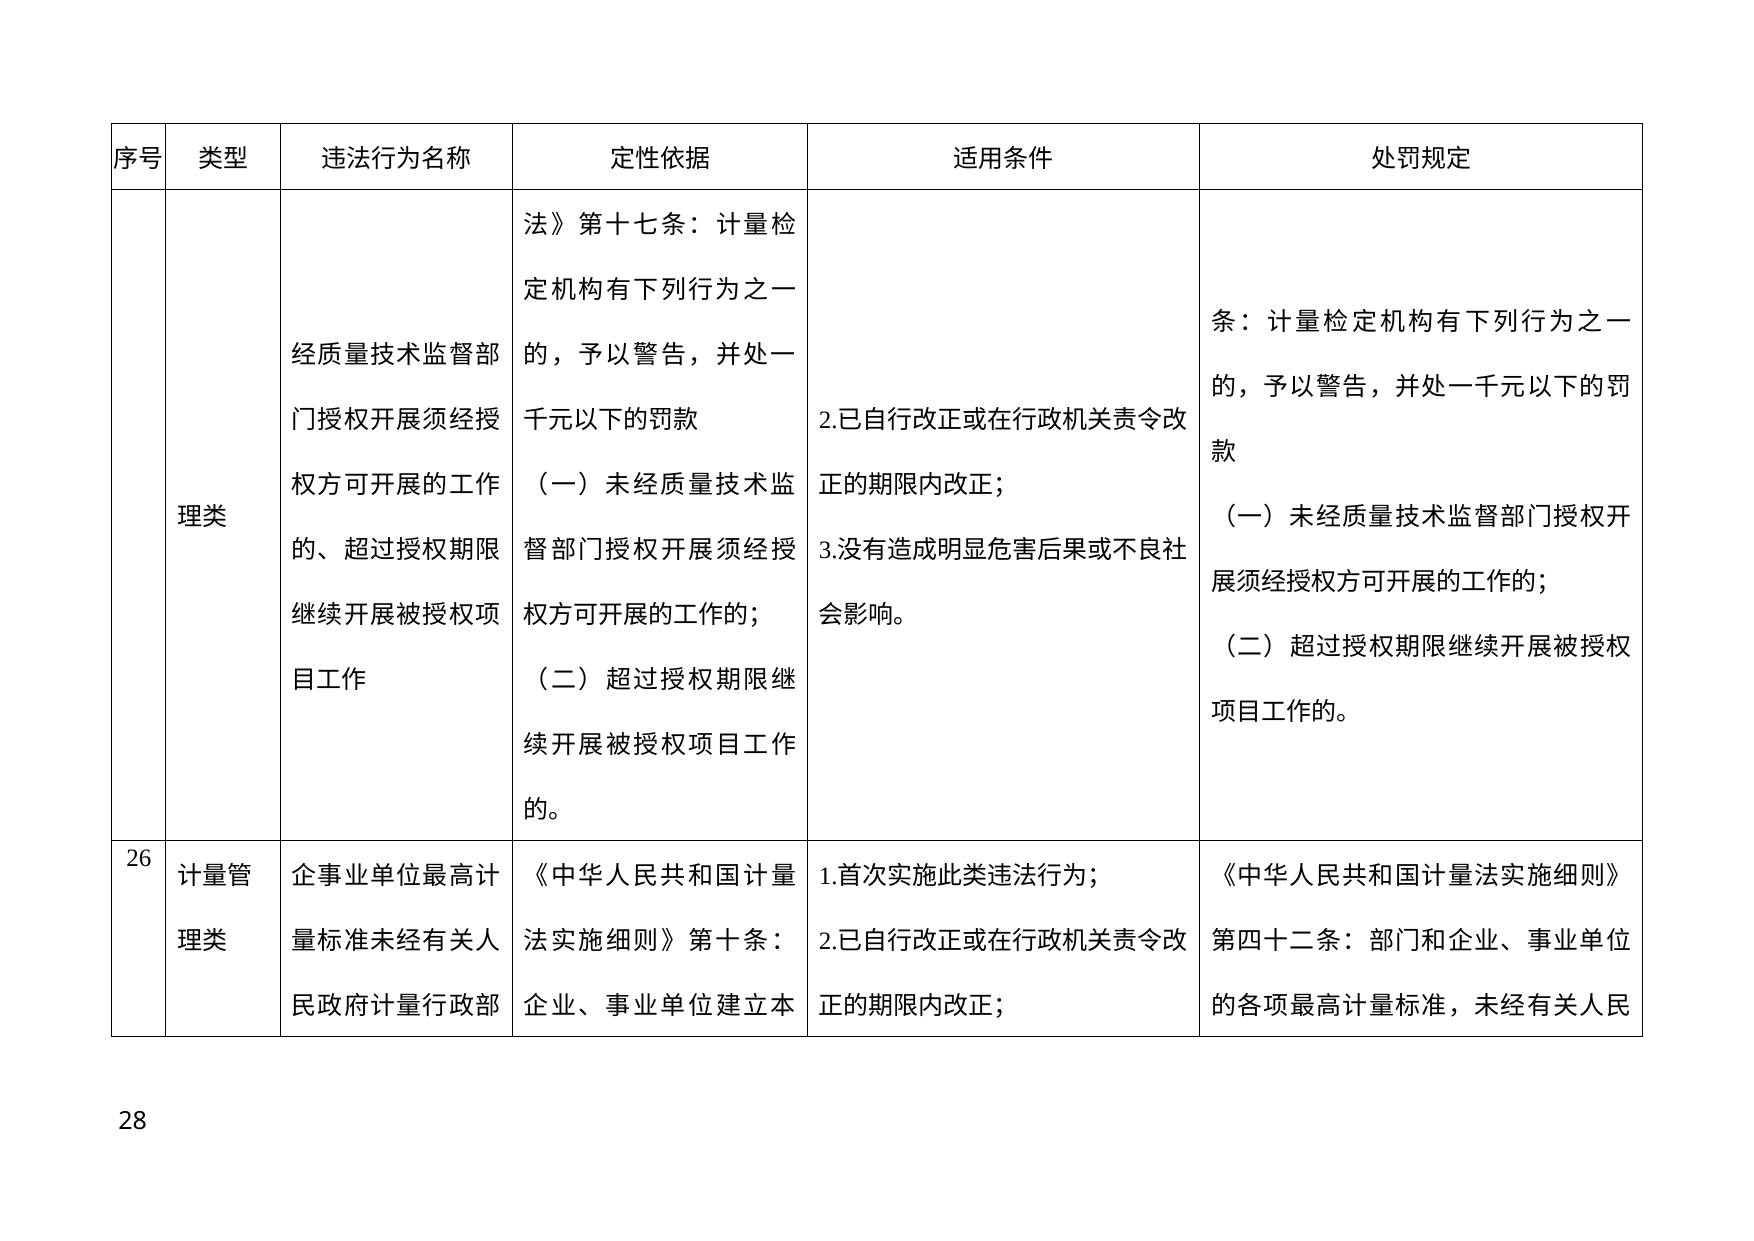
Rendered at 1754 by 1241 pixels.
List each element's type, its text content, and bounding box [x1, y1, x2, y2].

table_cell 25 [112, 190, 165, 840]
table_cell 26 [112, 841, 165, 1036]
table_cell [281, 190, 512, 840]
table_cell 计量管理类 [166, 190, 280, 840]
table_cell 企事业单位最高计量标准未经有关人民政府计量行政部门考核合格开展计量检定工作 [281, 841, 512, 1036]
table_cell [1200, 841, 1642, 1036]
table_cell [808, 841, 1199, 1036]
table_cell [513, 841, 807, 1036]
table_header 定性依据 [513, 124, 807, 189]
table_header 适用条件 [808, 124, 1199, 189]
table_header 违法行为名称 [281, 124, 512, 189]
table_cell 计量管理类 [166, 841, 280, 1036]
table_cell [1200, 190, 1642, 840]
table_header 类型 [166, 124, 280, 189]
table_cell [808, 190, 1199, 840]
table_header 序号 [112, 124, 165, 189]
table_header 处罚规定 [1200, 124, 1642, 189]
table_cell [513, 190, 807, 840]
